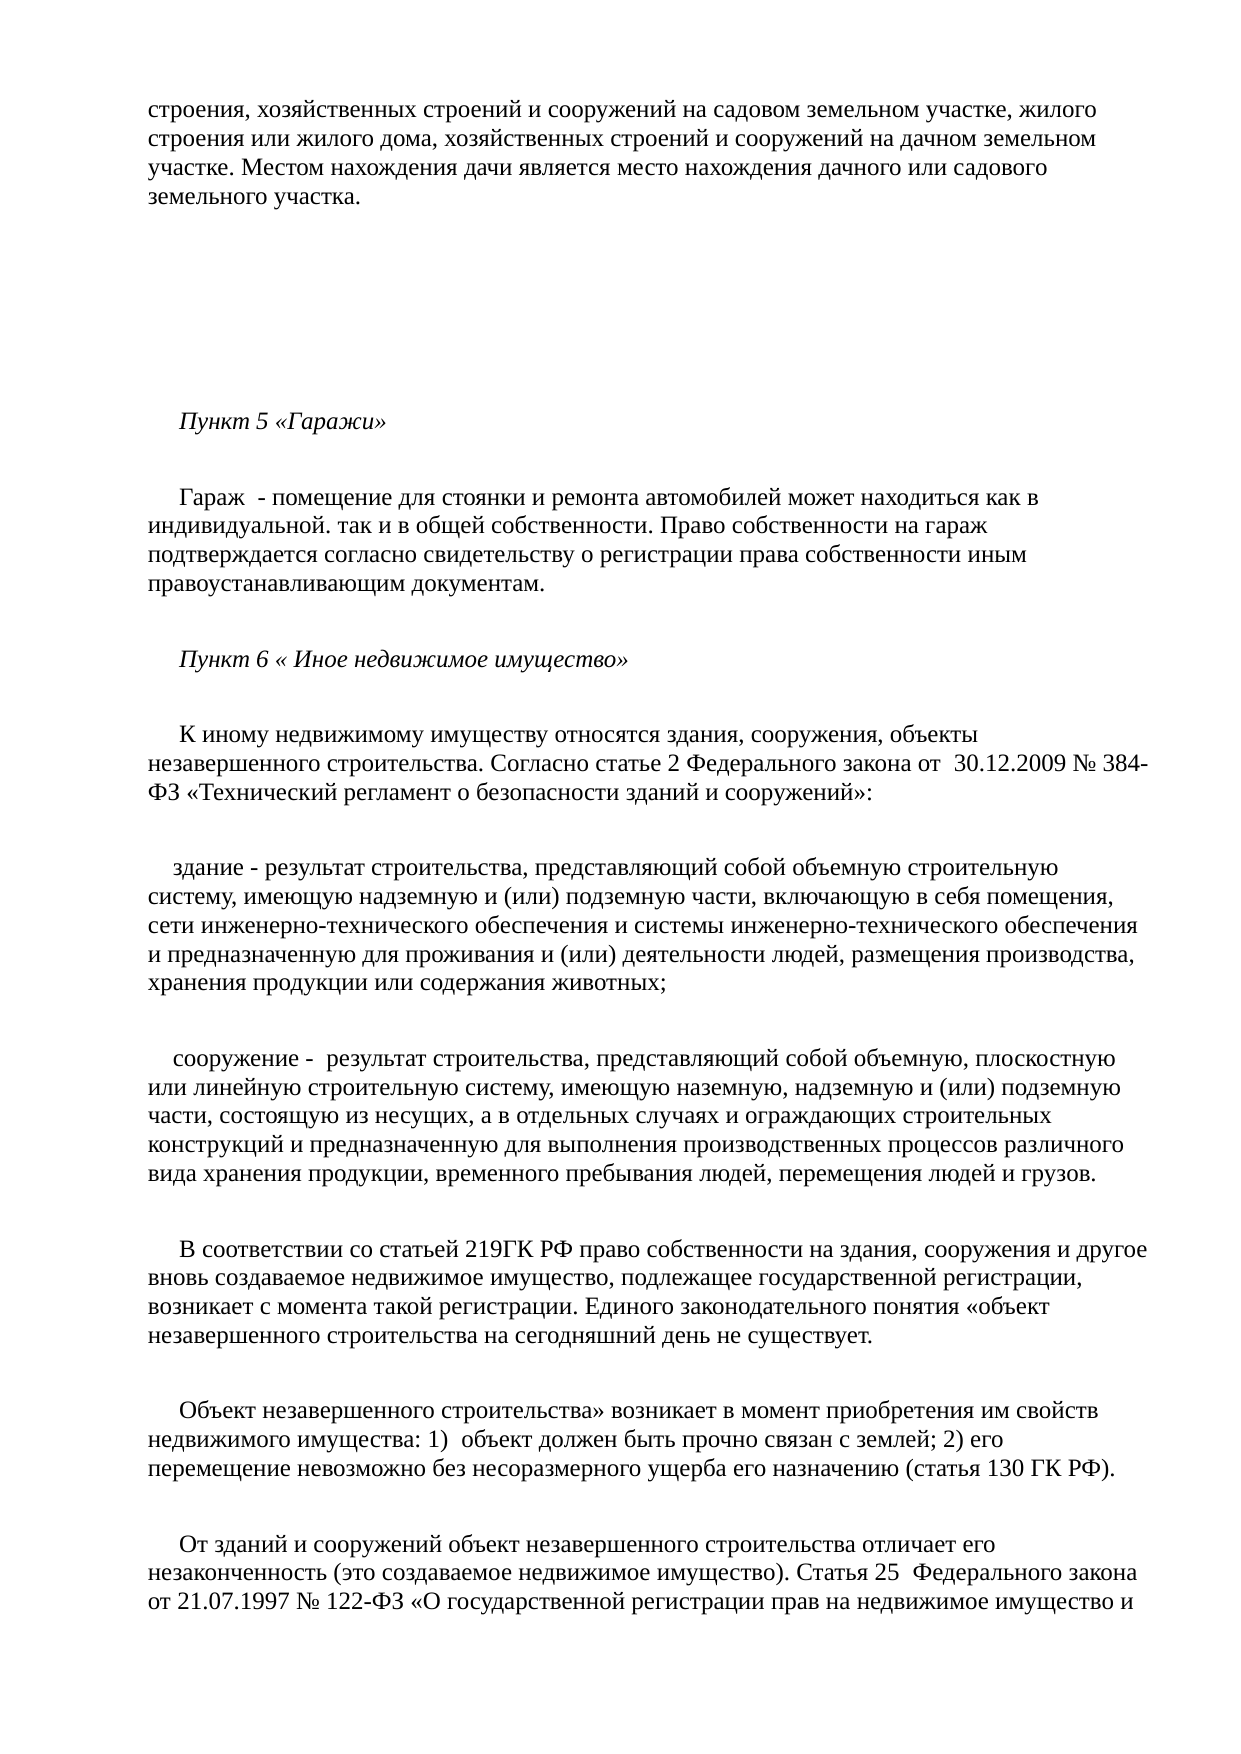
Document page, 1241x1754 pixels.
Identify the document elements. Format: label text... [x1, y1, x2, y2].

text Объект незавершенного строительства» возникает в момент приобретения им свойств недвижимого имущества: 1) объект должен быть прочно связан с землей; 2) его перемещение невозможно без несоразмерного ущерба его назначению (статья 130 ГК РФ). [148, 1396, 1152, 1482]
text сооружение - результат строительства, представляющий собой объемную, плоскостную или линейную строительную систему, имеющую наземную, надземную и (или) подземную части, состоящую из несущих, а в отдельных случаях и ограждающих строительных конструкций и предназначенную для выполнения производственных процессов различного вида хранения продукции, временного пребывания людей, перемещения людей и грузов. [148, 1043, 1152, 1187]
text здание - результат строительства, представляющий собой объемную строительную систему, имеющую надземную и (или) подземную части, включающую в себя помещения, сети инженерно-технического обеспечения и системы инженерно-технического обеспечения и предназначенную для проживания и (или) деятельности людей, размещения производства, хранения продукции или содержания животных; [148, 852, 1152, 996]
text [148, 94, 1152, 209]
text Гараж - помещение для стоянки и ремонта автомобилей может находиться как в индивидуальной. так и в общей собственности. Право собственности на гараж подтверждается согласно свидетельству о регистрации права собственности иным правоустанавливающим документам. [148, 482, 1152, 597]
text Пункт 6 « Иное недвижимое имущество» [148, 644, 1152, 672]
text В соответствии со статьей 219ГК РФ право собственности на здания, сооружения и другое вновь создаваемое недвижимое имущество, подлежащее государственной регистрации, возникает с момента такой регистрации. Единого законодательного понятия «объект незавершенного строительства на сегодняшний день не существует. [148, 1234, 1152, 1349]
text К иному недвижимому имуществу относятся здания, сооружения, объекты незавершенного строительства. Согласно статье 2 Федерального закона от 30.12.2009 № 384- ФЗ «Технический регламент о безопасности зданий и сооружений»: [148, 719, 1152, 806]
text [148, 1529, 1152, 1615]
text Пункт 5 «Гаражи» [148, 406, 1152, 435]
